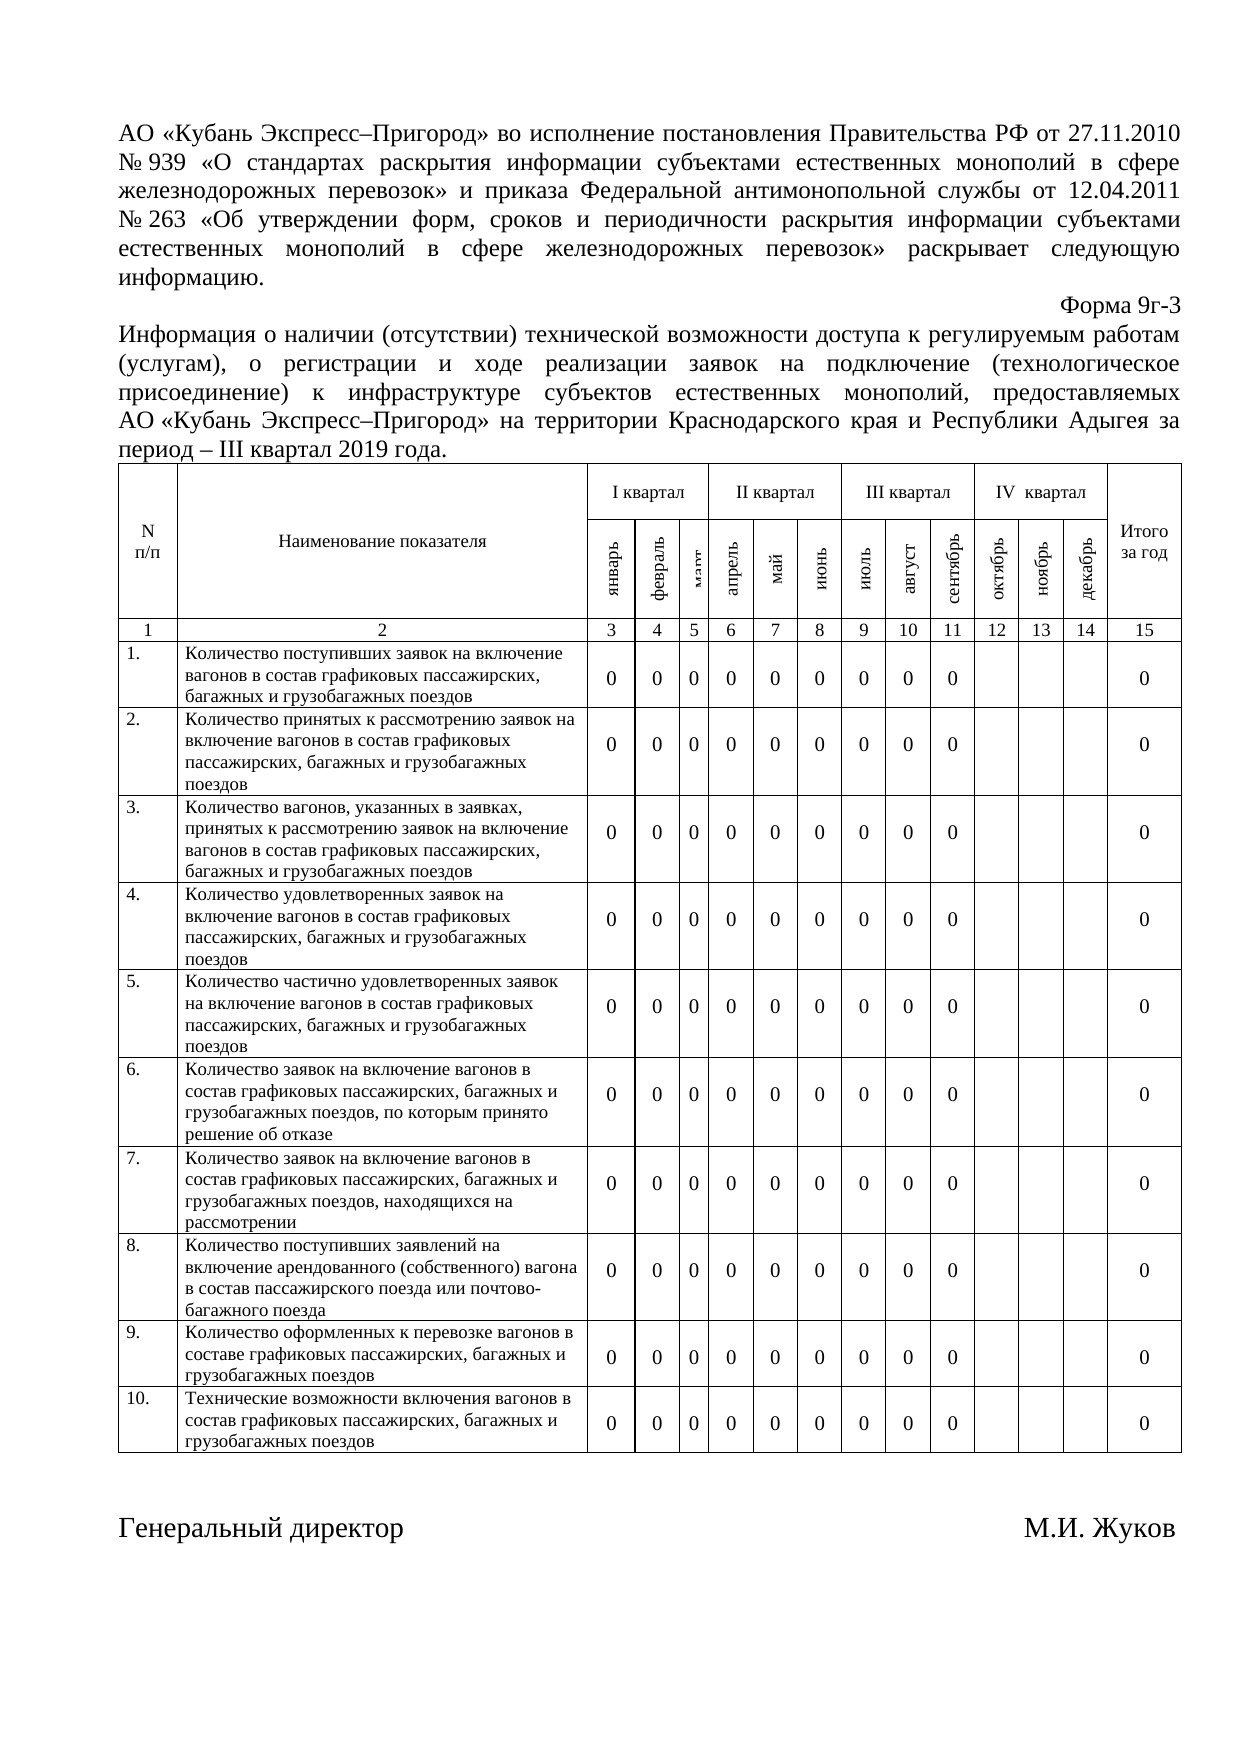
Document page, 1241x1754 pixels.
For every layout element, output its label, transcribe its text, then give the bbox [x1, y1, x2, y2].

table_cell 0 [680, 642, 708, 707]
table_cell 0 [709, 1321, 753, 1386]
table_cell 0 [931, 1387, 974, 1452]
table_cell 0 [931, 1321, 974, 1386]
table_cell май [754, 520, 797, 618]
table_header I квартал [588, 464, 708, 519]
table_cell 0 [842, 1321, 885, 1386]
table_cell 0 [886, 1058, 930, 1146]
text Генеральный директор М.И. Жуков [118, 1510, 1181, 1544]
table_cell 0 [842, 1387, 885, 1452]
table_cell 10. [119, 1387, 177, 1452]
table_cell 0 [1108, 1321, 1181, 1386]
table_cell 0 [709, 970, 753, 1057]
table_cell 15 [1108, 619, 1181, 641]
table_cell [1064, 1321, 1107, 1386]
table_cell Количество заявок на включение вагонов в состав графиковых пассажирских, багажных и грузобагажных поездов, по которым принято решение об отказе [178, 1058, 587, 1146]
table_cell 2. [119, 708, 177, 795]
table_header III квартал [842, 464, 974, 519]
table_cell 0 [680, 883, 708, 969]
table_cell сентябрь [931, 520, 974, 618]
table_cell 0 [798, 642, 841, 707]
table_cell 0 [931, 883, 974, 969]
table_cell 0 [931, 796, 974, 882]
table_cell 0 [636, 1234, 679, 1320]
table_cell 0 [680, 970, 708, 1057]
table_cell октябрь [975, 520, 1018, 618]
table_cell 0 [931, 970, 974, 1057]
table_cell 0 [798, 708, 841, 795]
text Информация о наличии (отсутствии) технической возможности доступа к регулируемым работам (услугам), о регистрации и ходе реализации заявок на подключение (технологическое присоединение) к инфраструктуре субъектов естественных монополий, предоставляемых АО «Кубань Экспресс–Пригород» на территории Краснодарского края и Республики Адыгея за период – III квартал 2019 года. [118, 319, 1181, 463]
table_cell 0 [1108, 1234, 1181, 1320]
table_cell 0 [798, 883, 841, 969]
table_cell Количество оформленных к перевозке вагонов в составе графиковых пассажирских, багажных и грузобагажных поездов [178, 1321, 587, 1386]
table_cell 0 [1108, 1058, 1181, 1146]
table_cell июнь [798, 520, 841, 618]
table_cell 0 [636, 970, 679, 1057]
table_cell 8. [119, 1234, 177, 1320]
table_cell 0 [931, 1147, 974, 1233]
table_cell [1064, 970, 1107, 1057]
table_cell 0 [636, 796, 679, 882]
table_cell 0 [636, 1321, 679, 1386]
table_header Наименование показателя [178, 464, 587, 618]
table_cell 0 [931, 1058, 974, 1146]
table_cell [1019, 883, 1063, 969]
table_cell [1064, 883, 1107, 969]
table_cell 12 [975, 619, 1018, 641]
table_cell 9. [119, 1321, 177, 1386]
table_cell 0 [588, 883, 634, 969]
table_cell 6 [709, 619, 753, 641]
table_cell 8 [798, 619, 841, 641]
table_cell 0 [588, 1387, 634, 1452]
table_cell 0 [588, 796, 634, 882]
table_cell 0 [798, 1234, 841, 1320]
table_cell 0 [754, 1321, 797, 1386]
table_cell 0 [754, 1058, 797, 1146]
table_cell 0 [754, 1387, 797, 1452]
table_cell 0 [709, 796, 753, 882]
table_cell 4. [119, 883, 177, 969]
text Форма 9г-3 [118, 291, 1181, 319]
table_cell 0 [680, 1058, 708, 1146]
table_cell 0 [886, 1387, 930, 1452]
table_cell 0 [886, 1147, 930, 1233]
table_cell [975, 1321, 1018, 1386]
table_cell 0 [842, 883, 885, 969]
table_cell 0 [709, 1234, 753, 1320]
table_cell январь [588, 520, 634, 618]
table_cell 0 [886, 883, 930, 969]
table_cell [1064, 796, 1107, 882]
table_header N п/п [119, 464, 177, 618]
table_cell 0 [798, 1321, 841, 1386]
table_cell 0 [886, 796, 930, 882]
table_cell 0 [842, 708, 885, 795]
table_cell [975, 970, 1018, 1057]
table_cell 0 [798, 1147, 841, 1233]
table_cell 0 [636, 883, 679, 969]
table_cell 0 [588, 1147, 634, 1233]
table_cell 0 [842, 796, 885, 882]
table_cell [1019, 1387, 1063, 1452]
table_cell 0 [798, 1058, 841, 1146]
table_cell 0 [680, 1234, 708, 1320]
table_cell 0 [842, 1147, 885, 1233]
table_cell Количество вагонов, указанных в заявках, принятых к рассмотрению заявок на включение вагонов в состав графиковых пассажирских, багажных и грузобагажных поездов [178, 796, 587, 882]
table_cell [1064, 1387, 1107, 1452]
table_cell 0 [1108, 970, 1181, 1057]
table_cell 3 [588, 619, 634, 641]
table_cell 0 [798, 970, 841, 1057]
table_cell [1019, 708, 1063, 795]
table_cell 6. [119, 1058, 177, 1146]
table_cell 0 [1108, 796, 1181, 882]
table_cell 0 [842, 1058, 885, 1146]
table_cell 5. [119, 970, 177, 1057]
table_cell 0 [754, 883, 797, 969]
table_cell 0 [798, 1387, 841, 1452]
table_cell [1064, 1234, 1107, 1320]
table_cell 0 [931, 642, 974, 707]
table_header Итого за год [1108, 464, 1181, 618]
table_cell Количество поступивших заявлений на включение арендованного (собственного) вагона в состав пассажирского поезда или почтово-багажного поезда [178, 1234, 587, 1320]
table_cell 0 [931, 1234, 974, 1320]
table_cell [975, 1147, 1018, 1233]
table_cell [975, 642, 1018, 707]
table_cell 0 [636, 642, 679, 707]
table_cell Количество принятых к рассмотрению заявок на включение вагонов в состав графиковых пассажирских, багажных и грузобагажных поездов [178, 708, 587, 795]
table_cell 0 [886, 708, 930, 795]
table_cell [975, 1234, 1018, 1320]
table_cell [1064, 708, 1107, 795]
table_cell 14 [1064, 619, 1107, 641]
table_cell 0 [588, 708, 634, 795]
table_cell август [886, 520, 930, 618]
table_cell [1064, 1058, 1107, 1146]
table_cell март [680, 520, 708, 618]
table_cell февраль [636, 520, 679, 618]
table_cell 0 [798, 796, 841, 882]
table_cell 9 [842, 619, 885, 641]
table_cell 0 [709, 1387, 753, 1452]
table_cell 0 [588, 642, 634, 707]
table_cell 7 [754, 619, 797, 641]
table_cell 0 [709, 642, 753, 707]
table_cell 0 [886, 970, 930, 1057]
table_cell 0 [842, 642, 885, 707]
table_cell 0 [709, 1058, 753, 1146]
table_cell 0 [1108, 642, 1181, 707]
table_cell [1019, 1058, 1063, 1146]
table_cell 0 [754, 1234, 797, 1320]
table_cell 0 [842, 1234, 885, 1320]
table_cell 0 [754, 1147, 797, 1233]
table_cell 13 [1019, 619, 1063, 641]
table_cell 0 [754, 970, 797, 1057]
table_cell Количество поступивших заявок на включение вагонов в состав графиковых пассажирских, багажных и грузобагажных поездов [178, 642, 587, 707]
table_cell 0 [754, 796, 797, 882]
table_cell 0 [636, 708, 679, 795]
table_header II квартал [709, 464, 841, 519]
table_cell 0 [709, 708, 753, 795]
table_cell [975, 1058, 1018, 1146]
table_cell [975, 1387, 1018, 1452]
table_cell 0 [680, 1147, 708, 1233]
table_cell Технические возможности включения вагонов в состав графиковых пассажирских, багажных и грузобагажных поездов [178, 1387, 587, 1452]
table_cell 0 [588, 970, 634, 1057]
table_cell [975, 708, 1018, 795]
table_cell 0 [680, 1321, 708, 1386]
table_cell 1. [119, 642, 177, 707]
table_cell 0 [1108, 1147, 1181, 1233]
text АО «Кубань Экспресс–Пригород» во исполнение постановления Правительства РФ от 27.11.2010 № 939 «О стандартах раскрытия информации субъектами естественных монополий в сфере железнодорожных перевозок» и приказа Федеральной антимонопольной службы от 12.04.2011 № 263 «Об утверждении форм, сроков и периодичности раскрытия информации субъектами естественных монополий в сфере железнодорожных перевозок» раскрывает следующую информацию. [118, 118, 1181, 291]
table_cell [1019, 1147, 1063, 1233]
table_cell [1019, 1321, 1063, 1386]
table_cell 0 [931, 708, 974, 795]
table_cell 0 [680, 1387, 708, 1452]
table_cell 1 [119, 619, 177, 641]
table_cell 0 [636, 1058, 679, 1146]
table_cell 0 [588, 1058, 634, 1146]
table_cell 5 [680, 619, 708, 641]
table_cell [1019, 970, 1063, 1057]
table_cell 0 [886, 1321, 930, 1386]
table_cell 10 [886, 619, 930, 641]
table_cell 4 [636, 619, 679, 641]
table_cell [1064, 1147, 1107, 1233]
table_cell ноябрь [1019, 520, 1063, 618]
table_cell 0 [709, 1147, 753, 1233]
table_cell 0 [680, 708, 708, 795]
table_cell 7. [119, 1147, 177, 1233]
table_cell [1019, 796, 1063, 882]
table_header IV квартал [975, 464, 1107, 519]
table_cell [1019, 642, 1063, 707]
table_cell [975, 883, 1018, 969]
table_cell 0 [709, 883, 753, 969]
table_cell 0 [754, 642, 797, 707]
table_cell 0 [636, 1147, 679, 1233]
table_cell 11 [931, 619, 974, 641]
table_cell 0 [754, 708, 797, 795]
table_cell декабрь [1064, 520, 1107, 618]
table_cell 0 [588, 1234, 634, 1320]
table_cell Количество частично удовлетворенных заявок на включение вагонов в состав графиковых пассажирских, багажных и грузобагажных поездов [178, 970, 587, 1057]
table_cell 0 [636, 1387, 679, 1452]
table_cell [1019, 1234, 1063, 1320]
table_cell июль [842, 520, 885, 618]
table_cell 0 [588, 1321, 634, 1386]
table_cell 0 [886, 1234, 930, 1320]
table_cell 0 [680, 796, 708, 882]
table_cell апрель [709, 520, 753, 618]
table_cell [1064, 642, 1107, 707]
table_cell 0 [1108, 1387, 1181, 1452]
table_cell [975, 796, 1018, 882]
table_cell Количество удовлетворенных заявок на включение вагонов в состав графиковых пассажирских, багажных и грузобагажных поездов [178, 883, 587, 969]
table_cell 2 [178, 619, 587, 641]
table_cell Количество заявок на включение вагонов в состав графиковых пассажирских, багажных и грузобагажных поездов, находящихся на рассмотрении [178, 1147, 587, 1233]
table_cell 0 [886, 642, 930, 707]
table_cell 0 [1108, 708, 1181, 795]
table_cell 0 [1108, 883, 1181, 969]
table_cell 0 [842, 970, 885, 1057]
table_cell 3. [119, 796, 177, 882]
